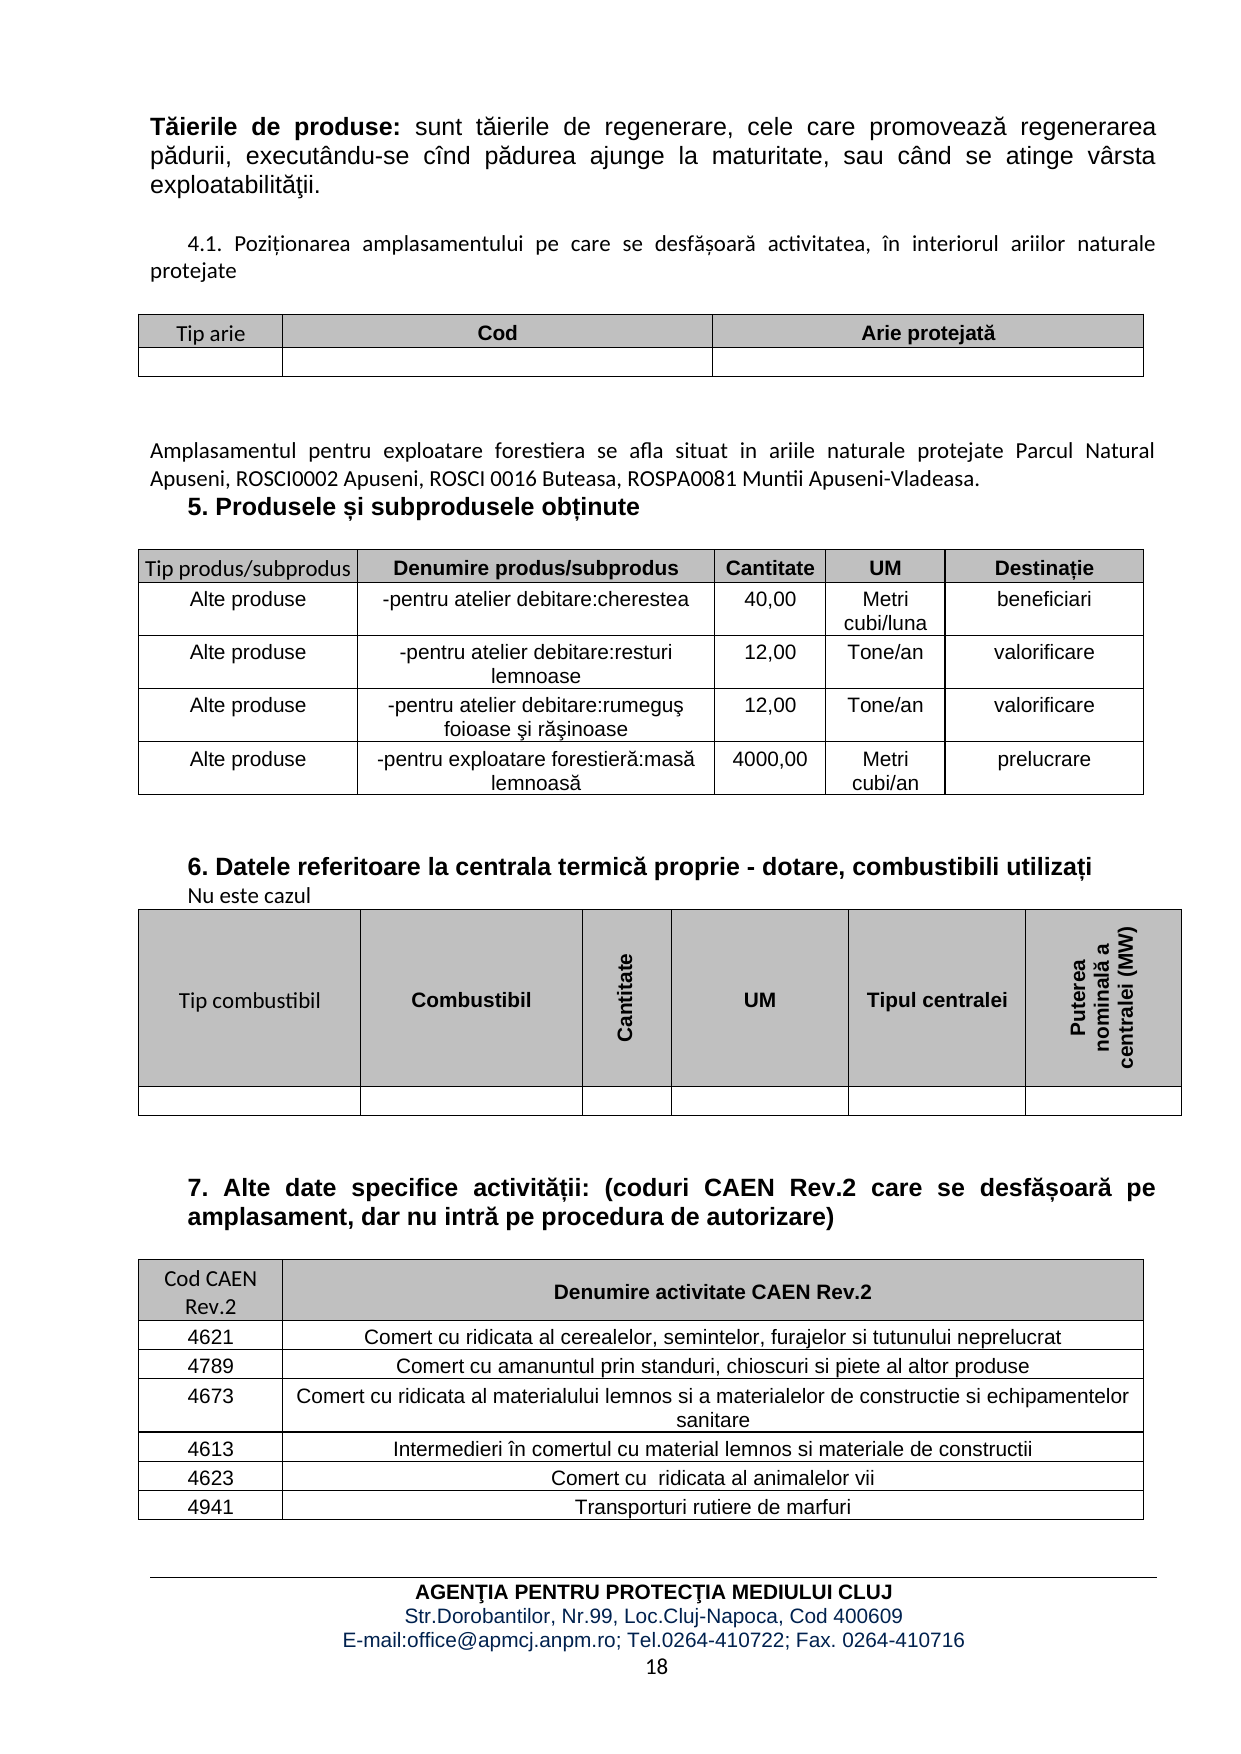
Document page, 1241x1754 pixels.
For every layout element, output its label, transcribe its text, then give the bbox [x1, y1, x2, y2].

subtitle 7. Alte date specifice activității: (coduri CAEN Rev.2 care se desfășoară pe amplasament, dar nu intră pe procedura de autorizare) [187, 1173, 1157, 1231]
subtitle 5. Produsele și subprodusele obținute [187, 492, 1157, 521]
subtitle 6. Datele referitoare la centrala termică proprie - dotare, combustibili utilizați [187, 852, 1157, 881]
